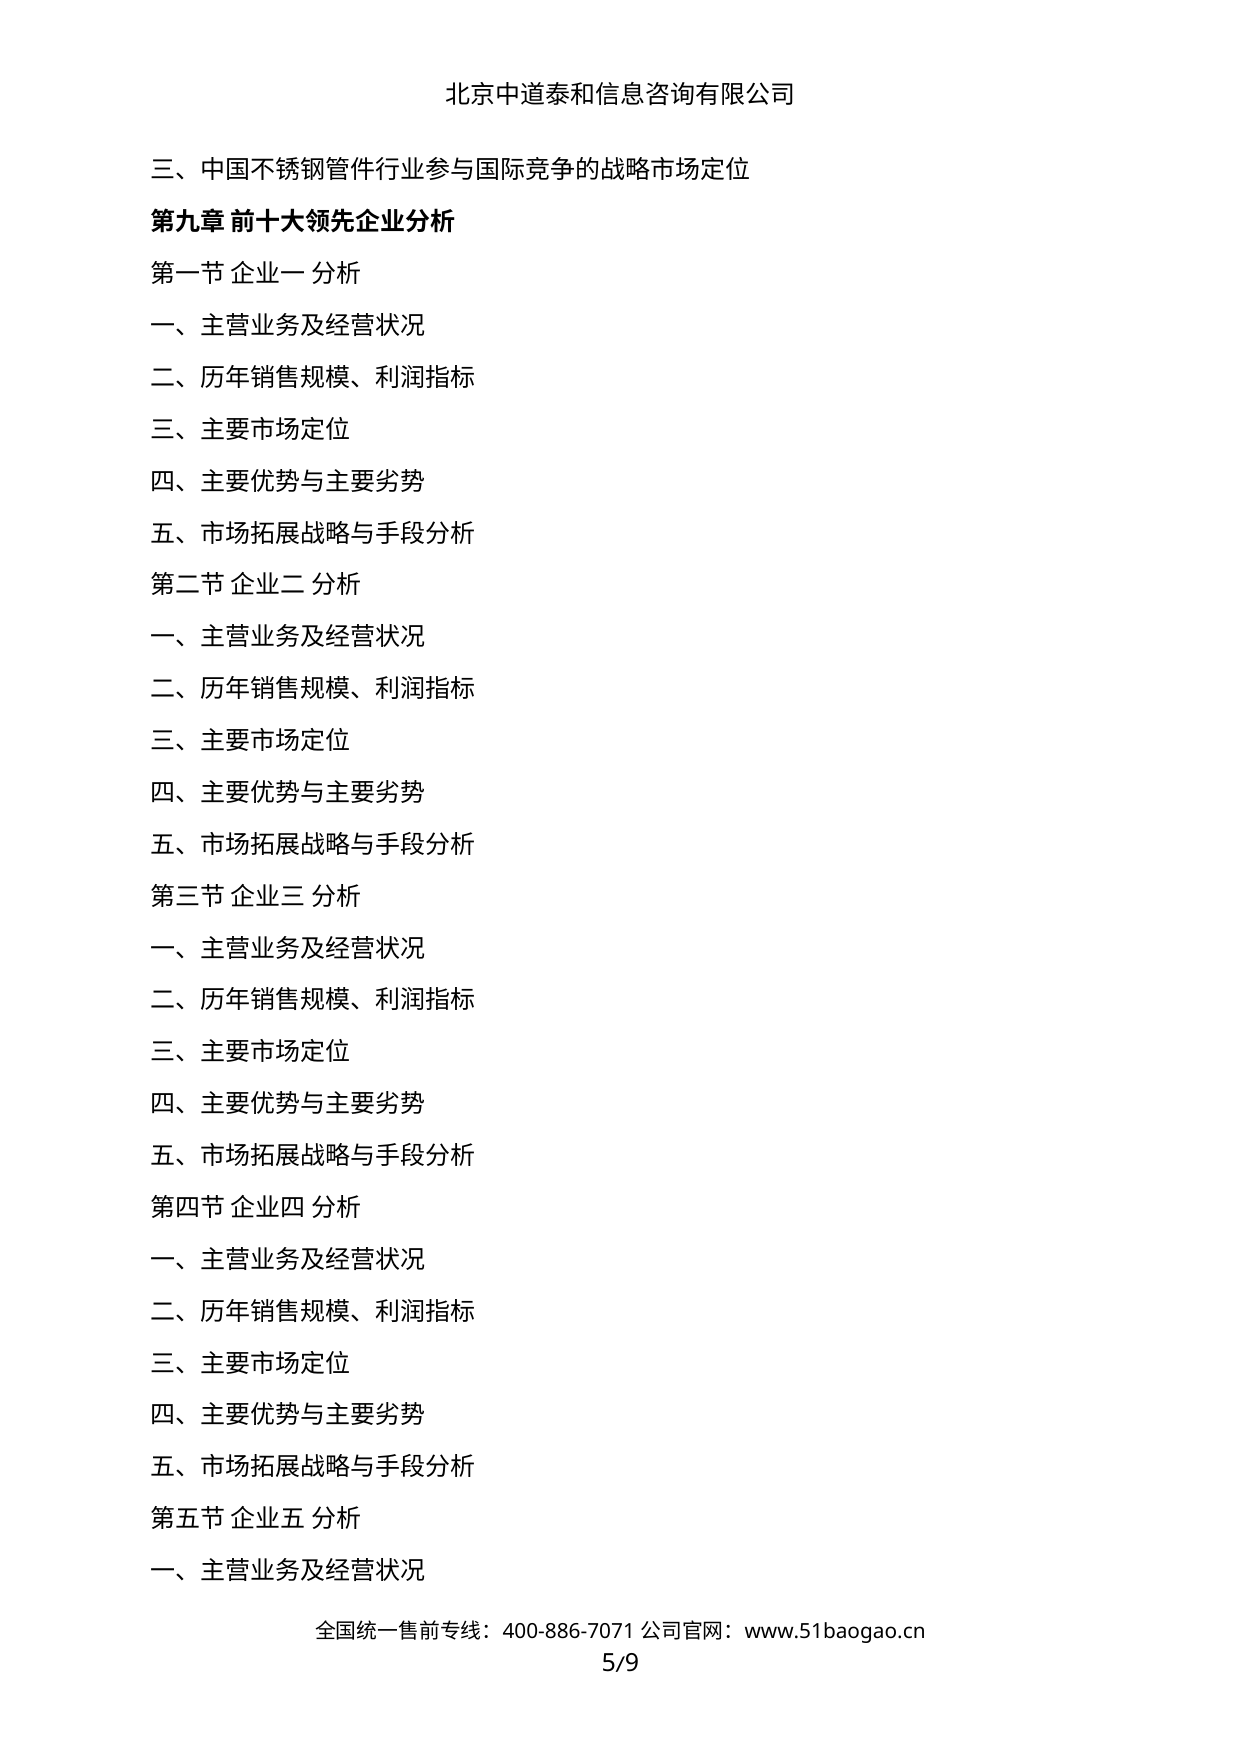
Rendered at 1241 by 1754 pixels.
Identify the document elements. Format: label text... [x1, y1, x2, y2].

text 四、主要优势与主要劣势 [150, 461, 1090, 497]
text 四、主要优势与主要劣势 [150, 1084, 1090, 1120]
text 一、主营业务及经营状况 [150, 306, 1090, 342]
text 五、市场拓展战略与手段分析 [150, 1136, 1090, 1172]
text 二、历年销售规模、利润指标 [150, 357, 1090, 394]
text 二、历年销售规模、利润指标 [150, 980, 1090, 1016]
text 一、主营业务及经营状况 [150, 1551, 1090, 1587]
text 第四节 企业四 分析 [150, 1187, 1090, 1224]
text 第九章 前十大领先企业分析 [150, 202, 1090, 238]
text 五、市场拓展战略与手段分析 [150, 513, 1090, 549]
text 三、主要市场定位 [150, 1032, 1090, 1068]
text 一、主营业务及经营状况 [150, 1239, 1090, 1276]
text 第一节 企业一 分析 [150, 254, 1090, 290]
text 三、主要市场定位 [150, 1343, 1090, 1379]
text 二、历年销售规模、利润指标 [150, 669, 1090, 705]
text 五、市场拓展战略与手段分析 [150, 1447, 1090, 1483]
text 五、市场拓展战略与手段分析 [150, 824, 1090, 861]
text 第五节 企业五 分析 [150, 1499, 1090, 1535]
text 三、主要市场定位 [150, 721, 1090, 757]
text 三、主要市场定位 [150, 409, 1090, 446]
text 一、主营业务及经营状况 [150, 617, 1090, 653]
text 二、历年销售规模、利润指标 [150, 1291, 1090, 1327]
text 一、主营业务及经营状况 [150, 928, 1090, 964]
text 三、中国不锈钢管件行业参与国际竞争的战略市场定位 [150, 150, 1090, 186]
text 第二节 企业二 分析 [150, 565, 1090, 601]
text 第三节 企业三 分析 [150, 876, 1090, 912]
text 四、主要优势与主要劣势 [150, 772, 1090, 809]
text 四、主要优势与主要劣势 [150, 1395, 1090, 1431]
